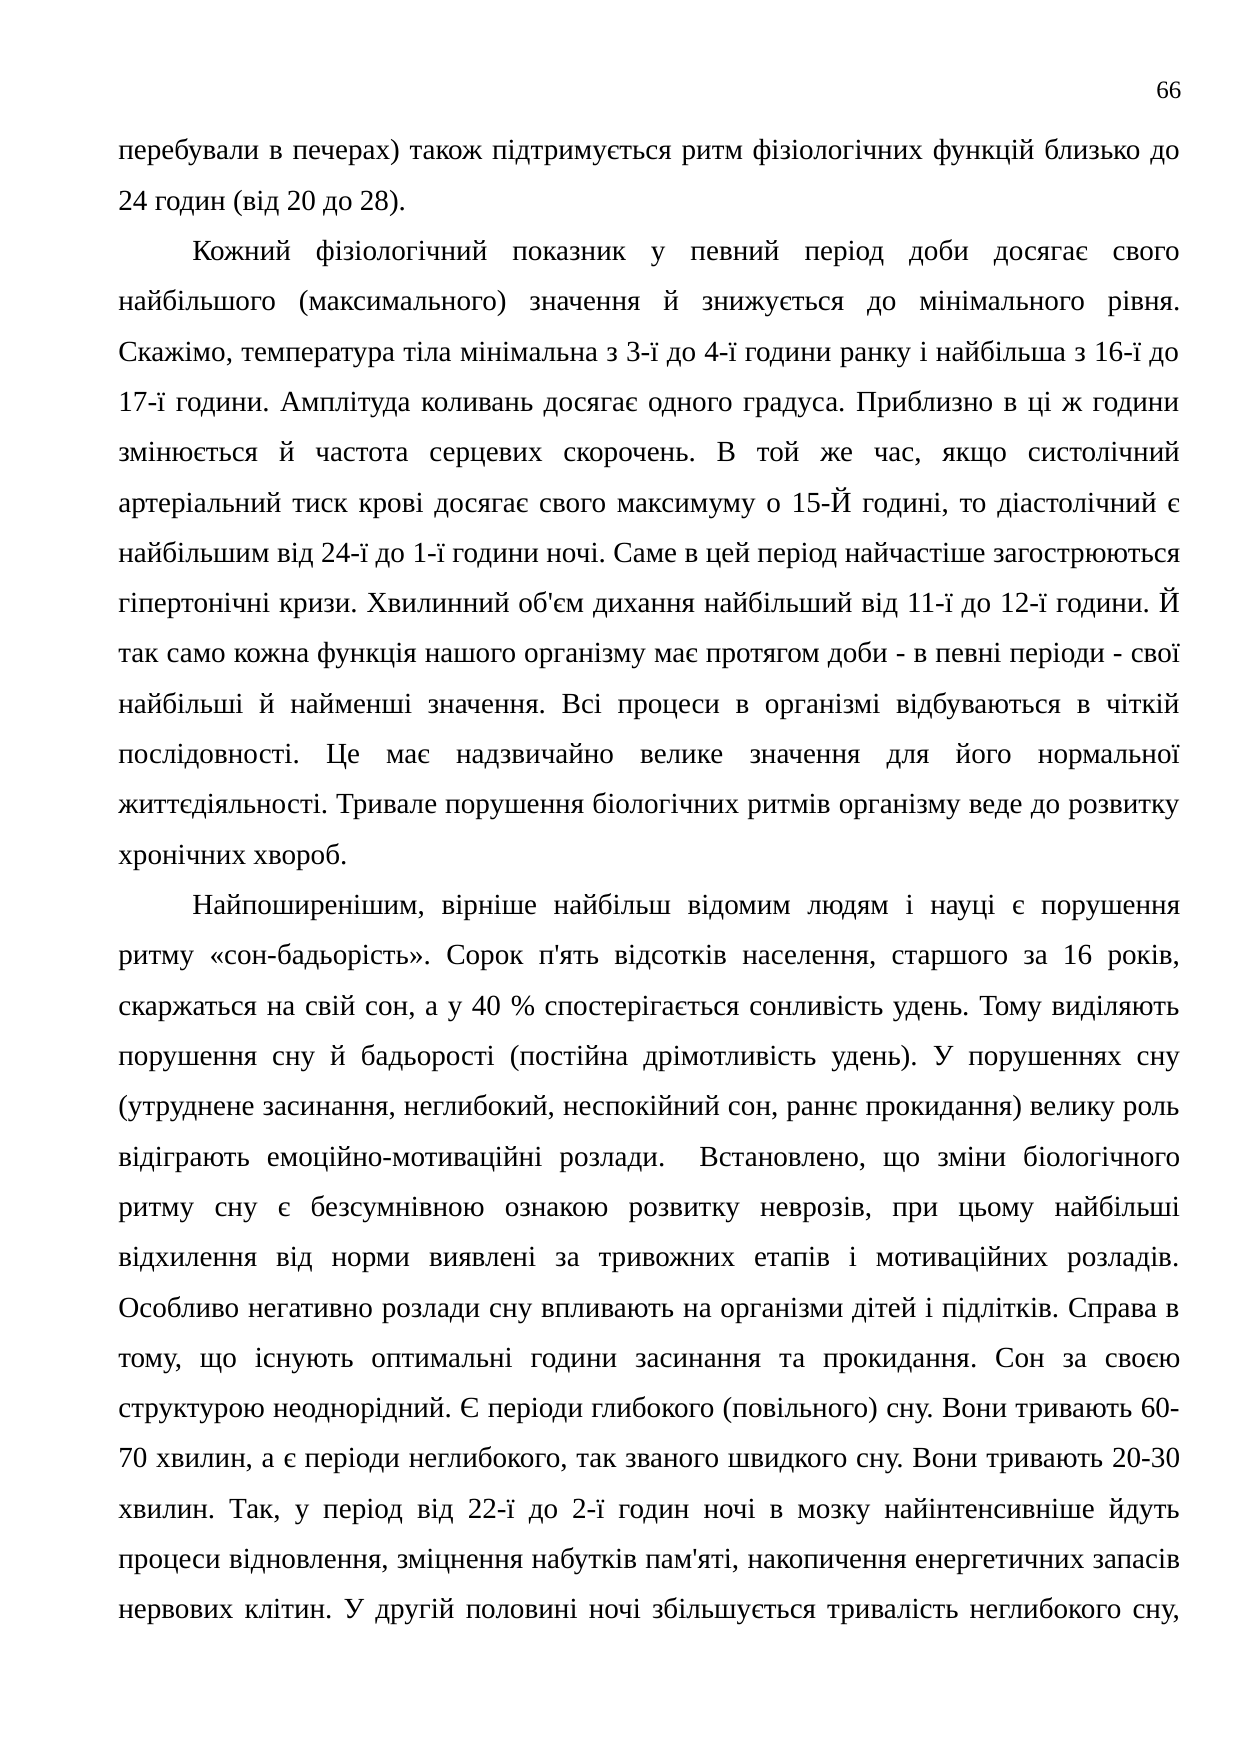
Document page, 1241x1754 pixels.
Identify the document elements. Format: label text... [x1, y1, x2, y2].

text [118, 132, 1181, 216]
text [118, 887, 1181, 1625]
text Кожний фізіологічний показник у певний період доби досягає свого найбільшого (максимального) значення й знижується до мінімального рівня. Скажімо, температура тіла мінімальна з 3-ї до 4-ї години ранку і найбільша з 16-ї до 17-ї години. Амплітуда коливань досягає одного градуса. Приблизно в ці ж години змінюється й частота серцевих скорочень. В той же час, якщо систолічний артеріальний тиск крові досягає свого максимуму о 15-Й годині, то діастолічний є найбільшим від 24-ї до 1-ї години ночі. Саме в цей період найчастіше загострюються гіпертонічні кризи. Хвилинний об'єм дихання найбільший від 11-ї до 12-ї години. Й так само кожна функція нашого організму має протягом доби - в певні періоди - свої найбільші й найменші значення. Всі процеси в організмі відбуваються в чіткій послідовності. Це має надзвичайно велике значення для його нормальної життєдіяльності. Тривале порушення біологічних ритмів організму веде до розвитку хронічних хвороб. [118, 233, 1181, 870]
